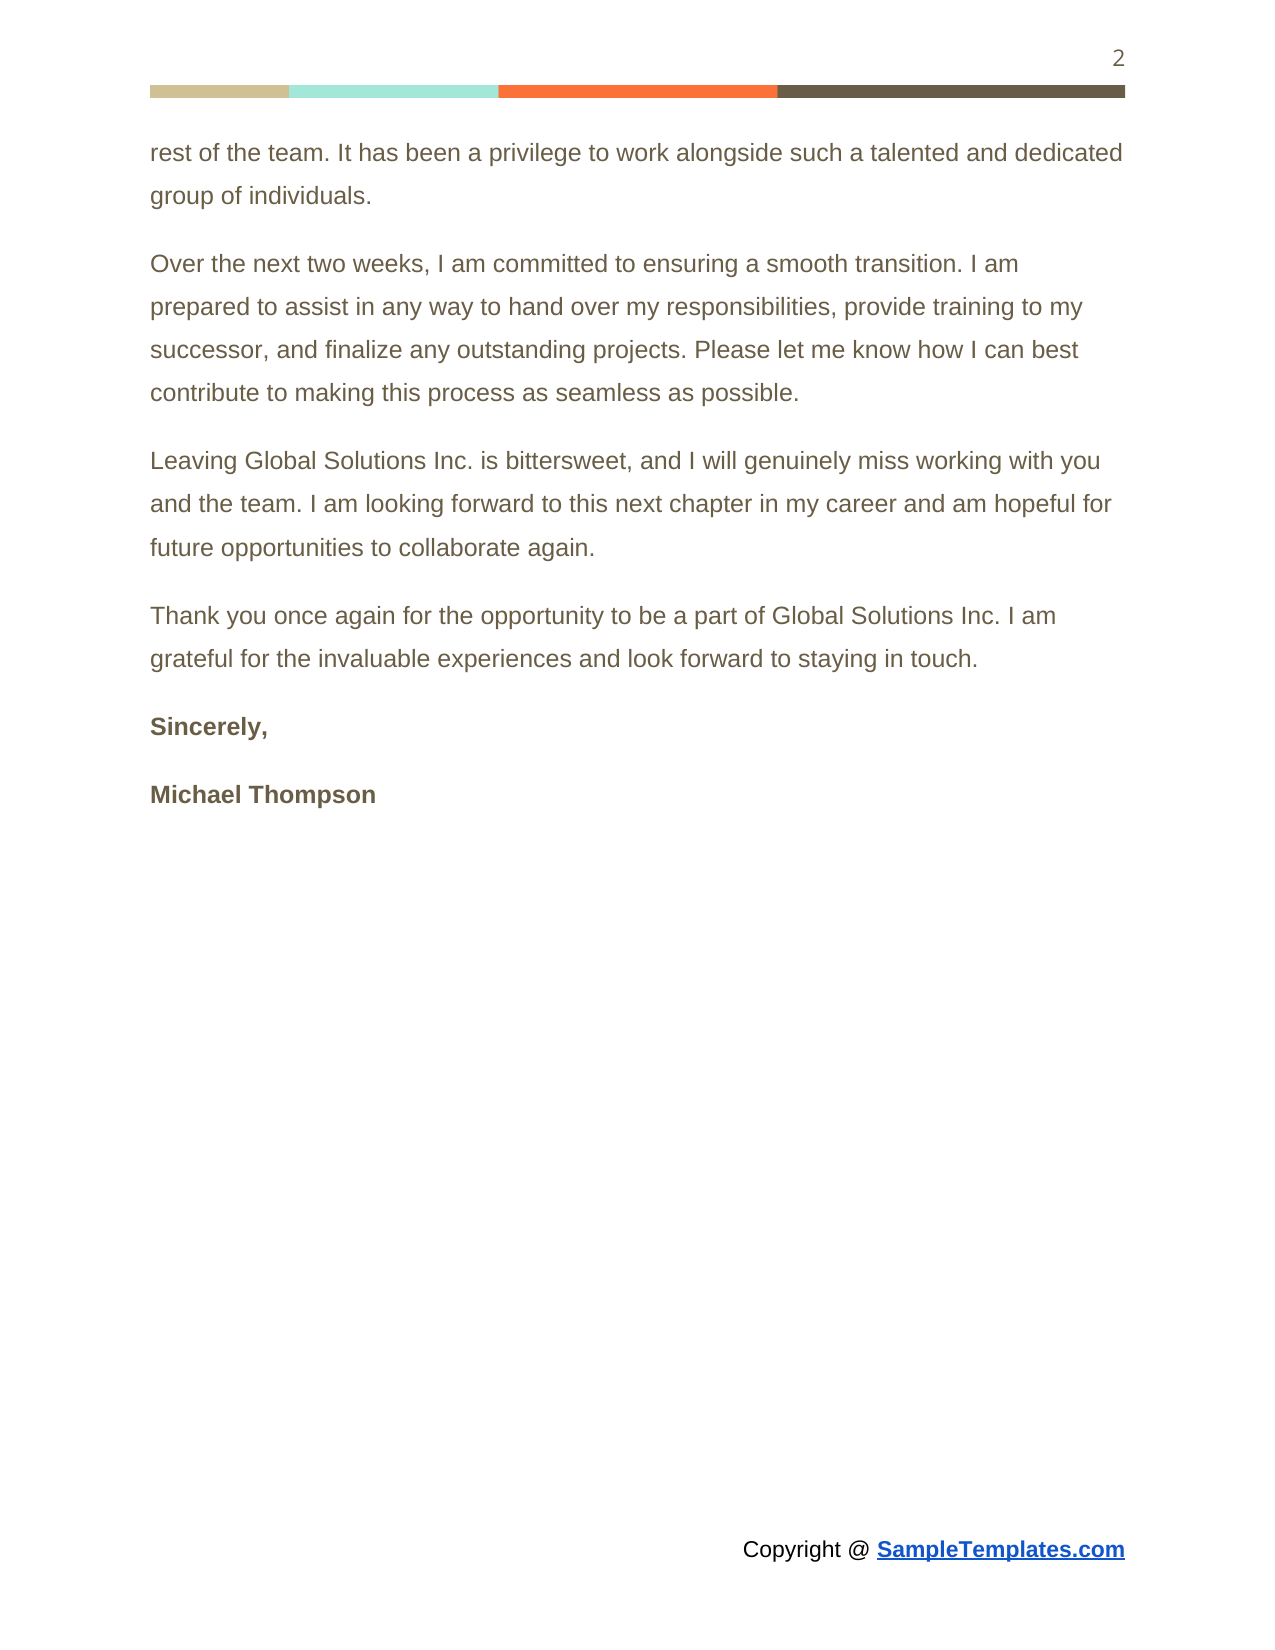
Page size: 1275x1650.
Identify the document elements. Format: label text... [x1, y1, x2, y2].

text Michael Thompson [150, 780, 1125, 809]
picture [150, 85, 1125, 98]
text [150, 137, 1125, 209]
text Thank you once again for the opportunity to be a part of Global Solutions Inc. I am grateful for the invaluable experiences and look forward to staying in touch. [150, 601, 1125, 672]
text Leaving Global Solutions Inc. is bittersweet, and I will genuinely miss working with you and the team. I am looking forward to this next chapter in my career and am hopeful for future opportunities to collaborate again. [150, 446, 1125, 561]
text Sincerely, [150, 712, 1125, 741]
text Over the next two weeks, I am committed to ensuring a smooth transition. I am prepared to assist in any way to hand over my responsibilities, provide training to my successor, and finalize any outstanding projects. Please let me know how I can best contribute to making this process as seamless as possible. [150, 249, 1125, 407]
